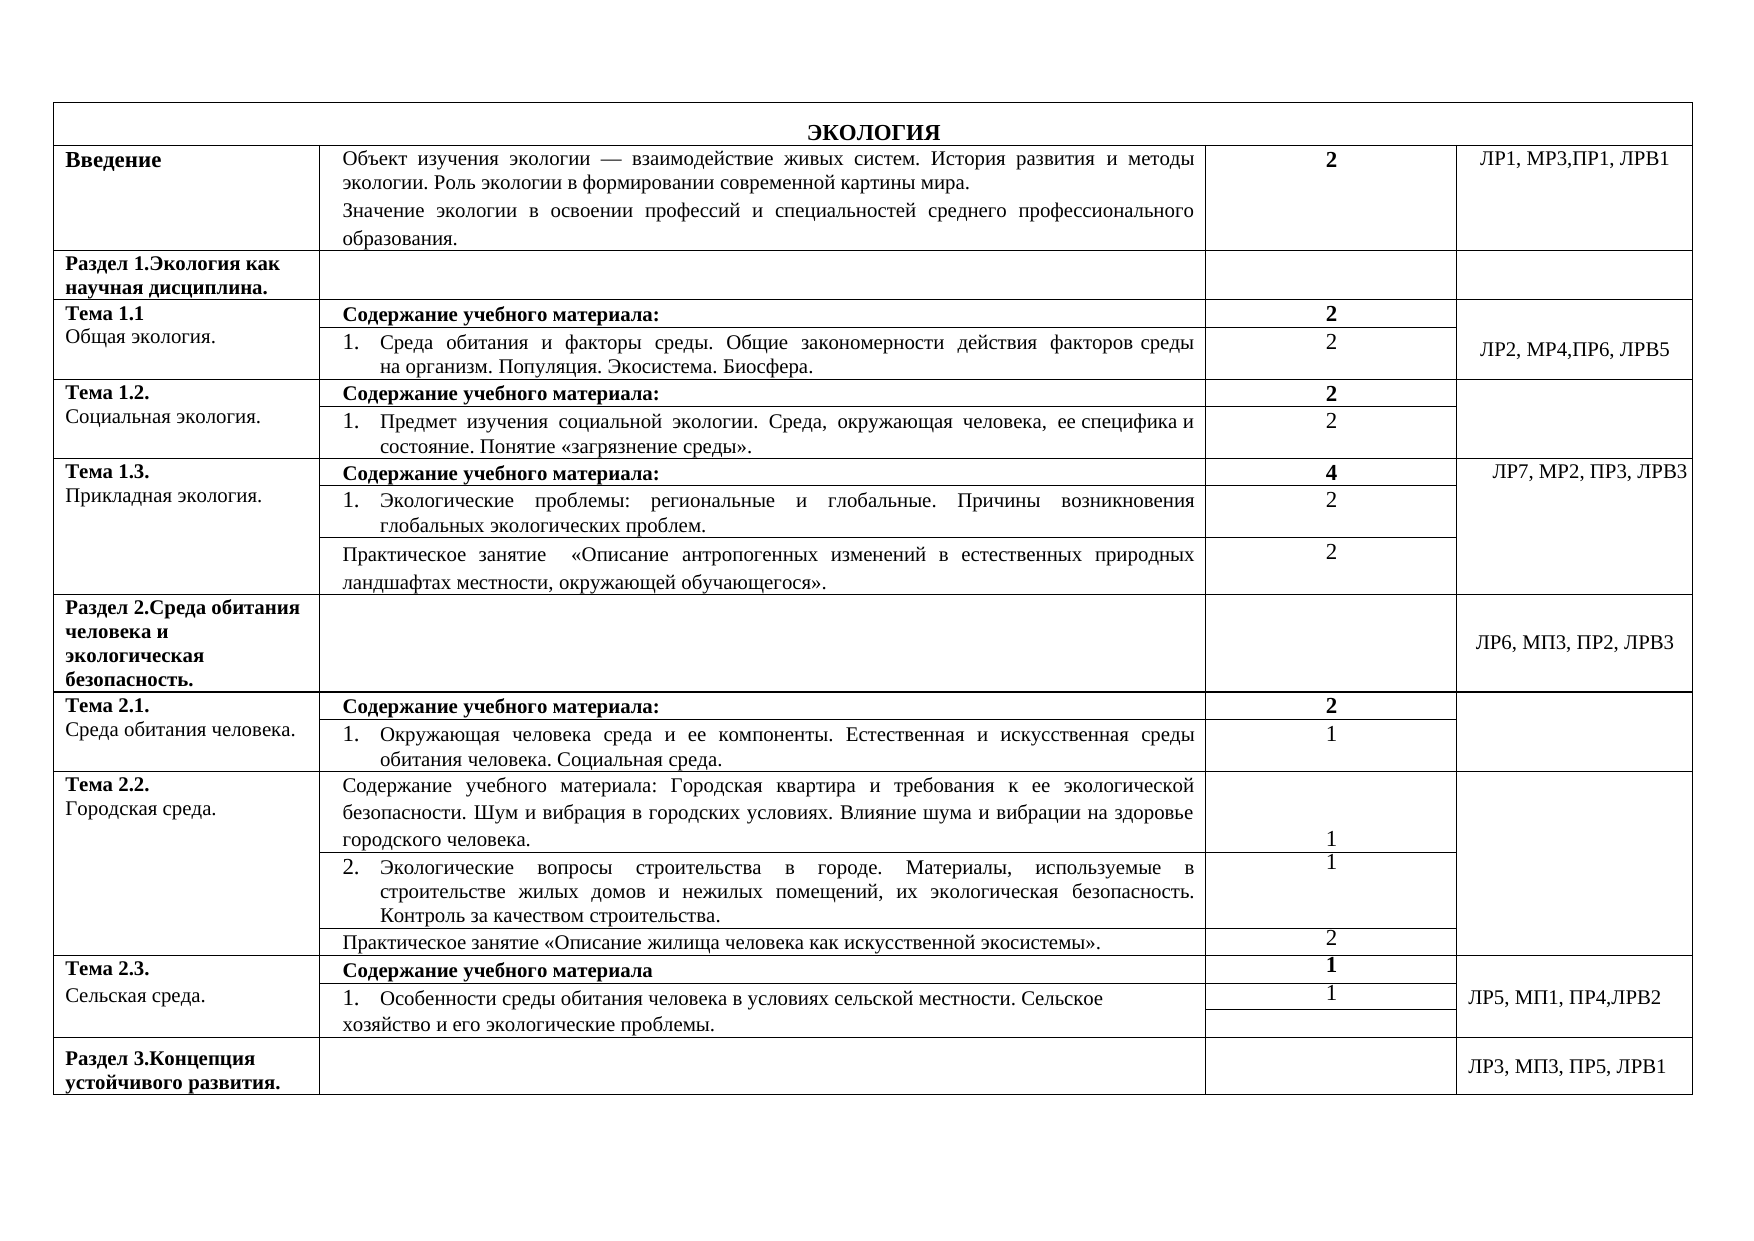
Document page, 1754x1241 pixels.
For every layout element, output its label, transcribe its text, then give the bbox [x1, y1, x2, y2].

table_cell 2 [1206, 300, 1456, 327]
table_cell Содержание учебного материала: Городская квартира и требования к ее экологической безопасности. Шум и вибрация в городских условиях. Влияние шума и вибрации на здоровье городского человека. [320, 772, 1205, 852]
table_cell Раздел 2.Среда обитания человека и экологическая безопасность. [54, 595, 319, 691]
table_cell 2 [1206, 146, 1456, 250]
table_cell Введение [54, 146, 319, 250]
table_cell [1206, 1038, 1456, 1094]
table_cell ЛР5, МП1, ПР4,ЛРВ2 [1457, 956, 1692, 1037]
table_cell Особенности среды обитания человека в условиях сельской местности. Сельское хозяйство и его экологические проблемы. [320, 984, 1205, 1037]
table_cell 2 [1206, 380, 1456, 406]
table_cell Содержание учебного материала: [320, 380, 1205, 406]
table_cell 1 [1206, 772, 1456, 852]
table_cell Содержание учебного материала [320, 956, 1205, 983]
table_cell Окружающая человека среда и ее компоненты. Естественная и искусственная среды обитания человека. Социальная среда. [320, 720, 1205, 771]
table_cell Содержание учебного материала: [320, 459, 1205, 485]
table_cell [320, 1038, 1205, 1094]
table_cell [1457, 693, 1692, 771]
table_cell 1 [1206, 720, 1456, 771]
table_cell Тема 2.1. Среда обитания человека. [54, 693, 319, 771]
table_cell [1206, 595, 1456, 691]
table_cell [320, 251, 1205, 299]
table_cell 1 [1206, 956, 1456, 983]
table_cell ЛР1, МР3,ПР1, ЛРВ1 [1457, 146, 1692, 250]
table_cell [1206, 251, 1456, 299]
table_cell Тема 1.2. Социальная экология. [54, 380, 319, 458]
table_cell Предмет изучения социальной экологии. Среда, окружающая человека, ее специфика и состояние. Понятие «загрязнение среды». [320, 407, 1205, 458]
table_cell Практическое занятие «Описание жилища человека как искусственной экосистемы». [320, 929, 1205, 955]
table_cell 2 [1206, 929, 1456, 955]
table_cell [1457, 380, 1692, 458]
table_cell Тема 2.2. Городская среда. [54, 772, 319, 955]
table_cell ЛР3, МП3, ПР5, ЛРВ1 [1457, 1038, 1692, 1094]
table_cell Тема 2.3. Сельская среда. [54, 956, 319, 1037]
table_cell [1206, 1010, 1456, 1037]
table_cell 2 [1206, 407, 1456, 458]
table_cell Тема 1.3. Прикладная экология. [54, 459, 319, 594]
table_cell Экологические проблемы: региональные и глобальные. Причины возникновения глобальных экологических проблем. [320, 486, 1205, 537]
table_cell Объект изучения экологии — взаимодействие живых систем. История развития и методы экологии. Роль экологии в формировании современной картины мира. Значение экологии в освоении профессий и специальностей среднего профессионального образования. [320, 146, 1205, 250]
table_cell 2 [1206, 538, 1456, 594]
table_cell Тема 1.1 Общая экология. [54, 300, 319, 378]
table_cell Содержание учебного материала: [320, 300, 1205, 327]
table_cell 1 [1206, 853, 1456, 927]
table_cell ЛР7, МР2, ПР3, ЛРВ3 [1457, 459, 1692, 594]
table_cell Среда обитания и факторы среды. Общие закономерности действия факторов среды на организм. Популяция. Экосистема. Биосфера. [320, 328, 1205, 378]
table_cell [1457, 772, 1692, 955]
table_cell 2 [1206, 486, 1456, 537]
table_cell Экологические вопросы строительства в городе. Материалы, используемые в строительстве жилых домов и нежилых помещений, их экологическая безопасность. Контроль за качеством строительства. [320, 853, 1205, 927]
table_cell 1 [1206, 984, 1456, 1009]
table_cell ЛР2, МР4,ПР6, ЛРВ5 [1457, 300, 1692, 378]
table_cell 2 [1206, 328, 1456, 378]
table_cell Содержание учебного материала: [320, 693, 1205, 719]
table_cell Практическое занятие «Описание антропогенных изменений в естественных природных ландшафтах местности, окружающей обучающегося». [320, 538, 1205, 594]
table_cell [1457, 251, 1692, 299]
table_cell [320, 595, 1205, 691]
table_cell ЭКОЛОГИЯ [54, 103, 1692, 145]
table_cell 4 [1206, 459, 1456, 485]
table_cell ЛР6, МП3, ПР2, ЛРВ3 [1457, 595, 1692, 691]
table_cell Раздел 1.Экология как научная дисциплина. [54, 251, 319, 299]
table_cell 2 [1206, 693, 1456, 719]
table_cell Раздел 3.Концепция устойчивого развития. [54, 1038, 319, 1094]
